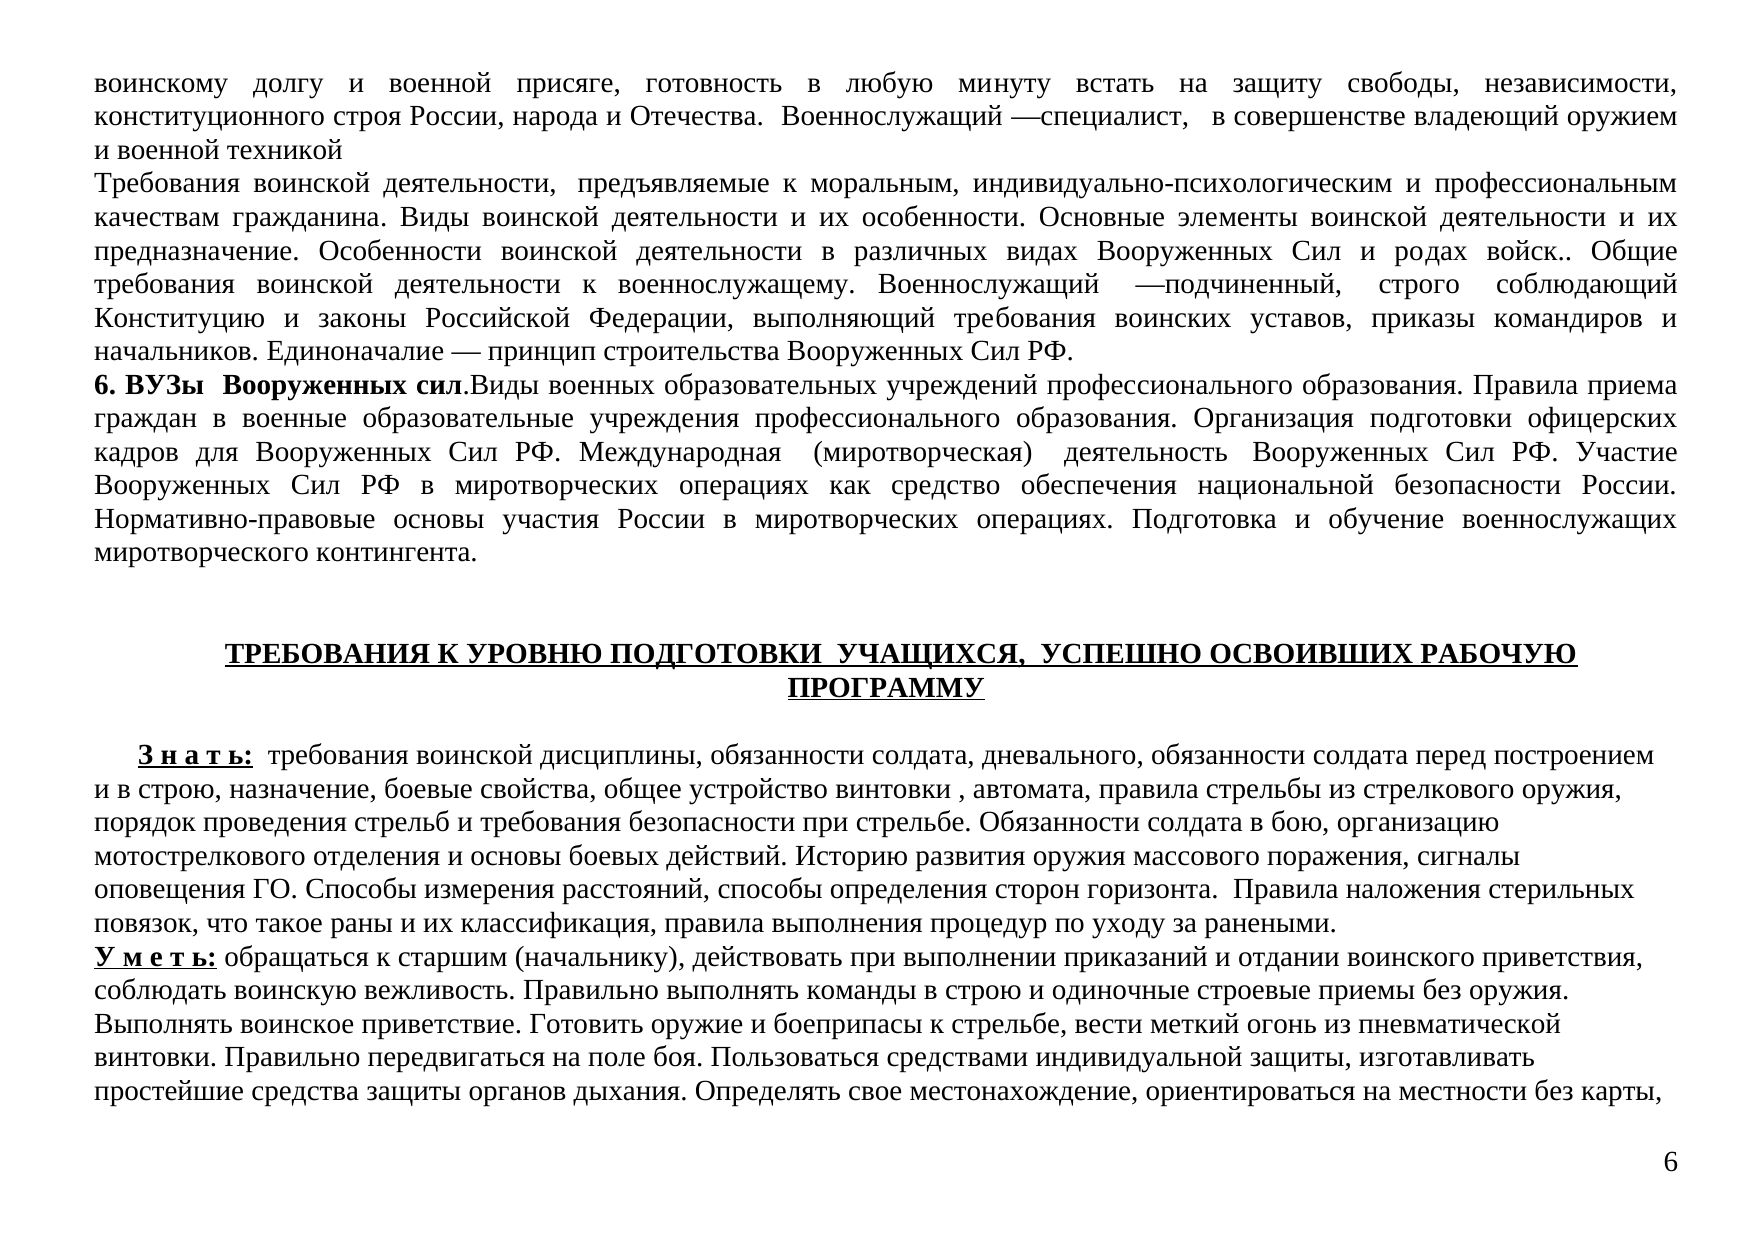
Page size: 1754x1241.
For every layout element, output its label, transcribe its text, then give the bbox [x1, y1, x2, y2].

text 6. ВУЗы Вооруженных сил.Виды военных образовательных учреждений профессионального образования. Правила приема граждан в военные образовательные учреждения профессионального образования. Организация подготовки офицерских кадров для Вооруженных Сил РФ. Международная (миротворческая) деятельность Вооруженных Сил РФ. Участие Вооруженных Сил РФ в миротворческих операциях как средство обеспечения национальной безопасности России. Нормативно-правовые основы участия России в миротворческих операциях. Подготовка и обучение военнослужащих миротворческого контингента. [94, 367, 1678, 568]
text ТРЕБОВАНИЯ К УРОВНЮ ПОДГОТОВКИ УЧАЩИХСЯ, УСПЕШНО ОСВОИВШИХ РАБОЧУЮ ПРОГРАММУ [94, 636, 1677, 703]
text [94, 939, 1678, 1106]
text Требования воинской деятельности, предъявляемые к моральным, индивидуально-психологическим и профессиональным качествам гражданина. Виды воинской деятельности и их особенности. Основные элементы воинской деятельности и их предназначение. Особенности воинской деятельности в различных видах Вооруженных Сил и родах войск.. Общие требования воинской деятельности к военнослужащему. Военнослужащий —подчиненный, строго соблюдающий Конституцию и законы Российской Федерации, выполняющий требования воинских уставов, приказы командиров и начальников. Единоначалие — принцип строительства Вооруженных Сил РФ. [94, 166, 1678, 367]
text З н а т ь: требования воинской дисциплины, обязанности солдата, дневального, обязанности солдата перед построением и в строю, назначение, боевые свойства, общее устройство винтовки , автомата, правила стрельбы из стрелкового оружия, порядок проведения стрельб и требования безопасности при стрельбе. Обязанности солдата в бою, организацию мотострелкового отделения и основы боевых действий. Историю развития оружия массового поражения, сигналы оповещения ГО. Способы измерения расстояний, способы определения сторон горизонта. Правила наложения стерильных повязок, что такое раны и их классификация, правила выполнения процедур по уходу за ранеными. [94, 737, 1678, 939]
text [94, 65, 1678, 166]
